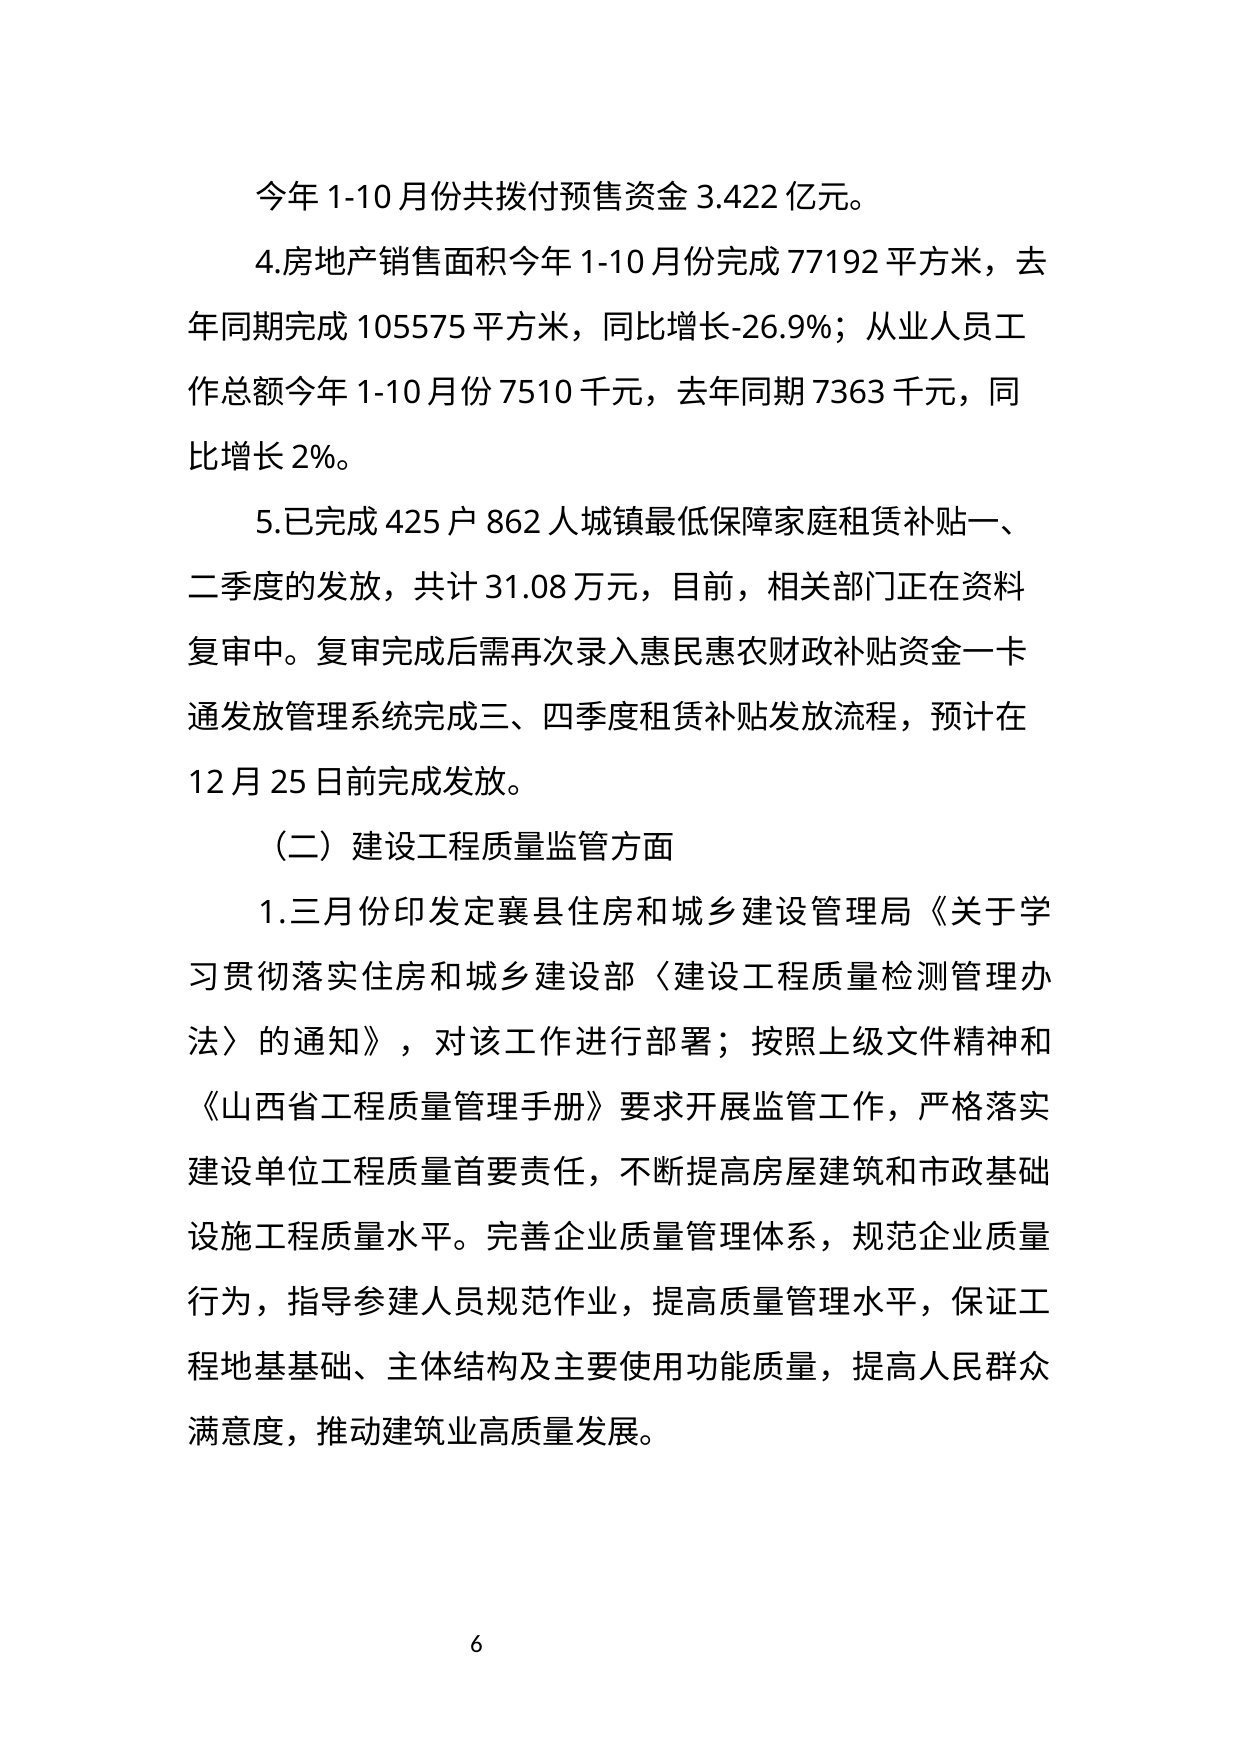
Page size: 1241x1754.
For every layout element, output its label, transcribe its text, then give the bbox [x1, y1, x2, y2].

text 今年1-10月份共拨付预售资金 3.422亿元。 [187, 162, 1053, 227]
text 5.已完成425户862人城镇最低保障家庭租赁补贴一、二季度的发放，共计31.08万元，目前，相关部门正在资料复审中。复审完成后需再次录入惠民惠农财政补贴资金一卡通发放管理系统完成三、四季度租赁补贴发放流程，预计在12月25日前完成发放。 [187, 487, 1053, 812]
text 1.三月份印发定襄县住房和城乡建设管理局《关于学习贯彻落实住房和城乡建设部〈建设工程质量检测管理办法〉的通知》，对该工作进行部署；按照上级文件精神和《山西省工程质量管理手册》要求开展监管工作，严格落实建设单位工程质量首要责任，不断提高房屋建筑和市政基础设施工程质量水平。完善企业质量管理体系，规范企业质量行为，指导参建人员规范作业，提高质量管理水平，保证工程地基基础、主体结构及主要使用功能质量，提高人民群众满意度，推动建筑业高质量发展。 [187, 877, 1053, 1462]
text （二）建设工程质量监管方面 [187, 812, 1053, 877]
text 4.房地产销售面积今年1-10月份完成77192平方米，去年同期完成105575平方米，同比增长-26.9%；从业人员工作总额今年1-10月份7510千元，去年同期7363千元，同比增长2%。 [187, 227, 1053, 487]
